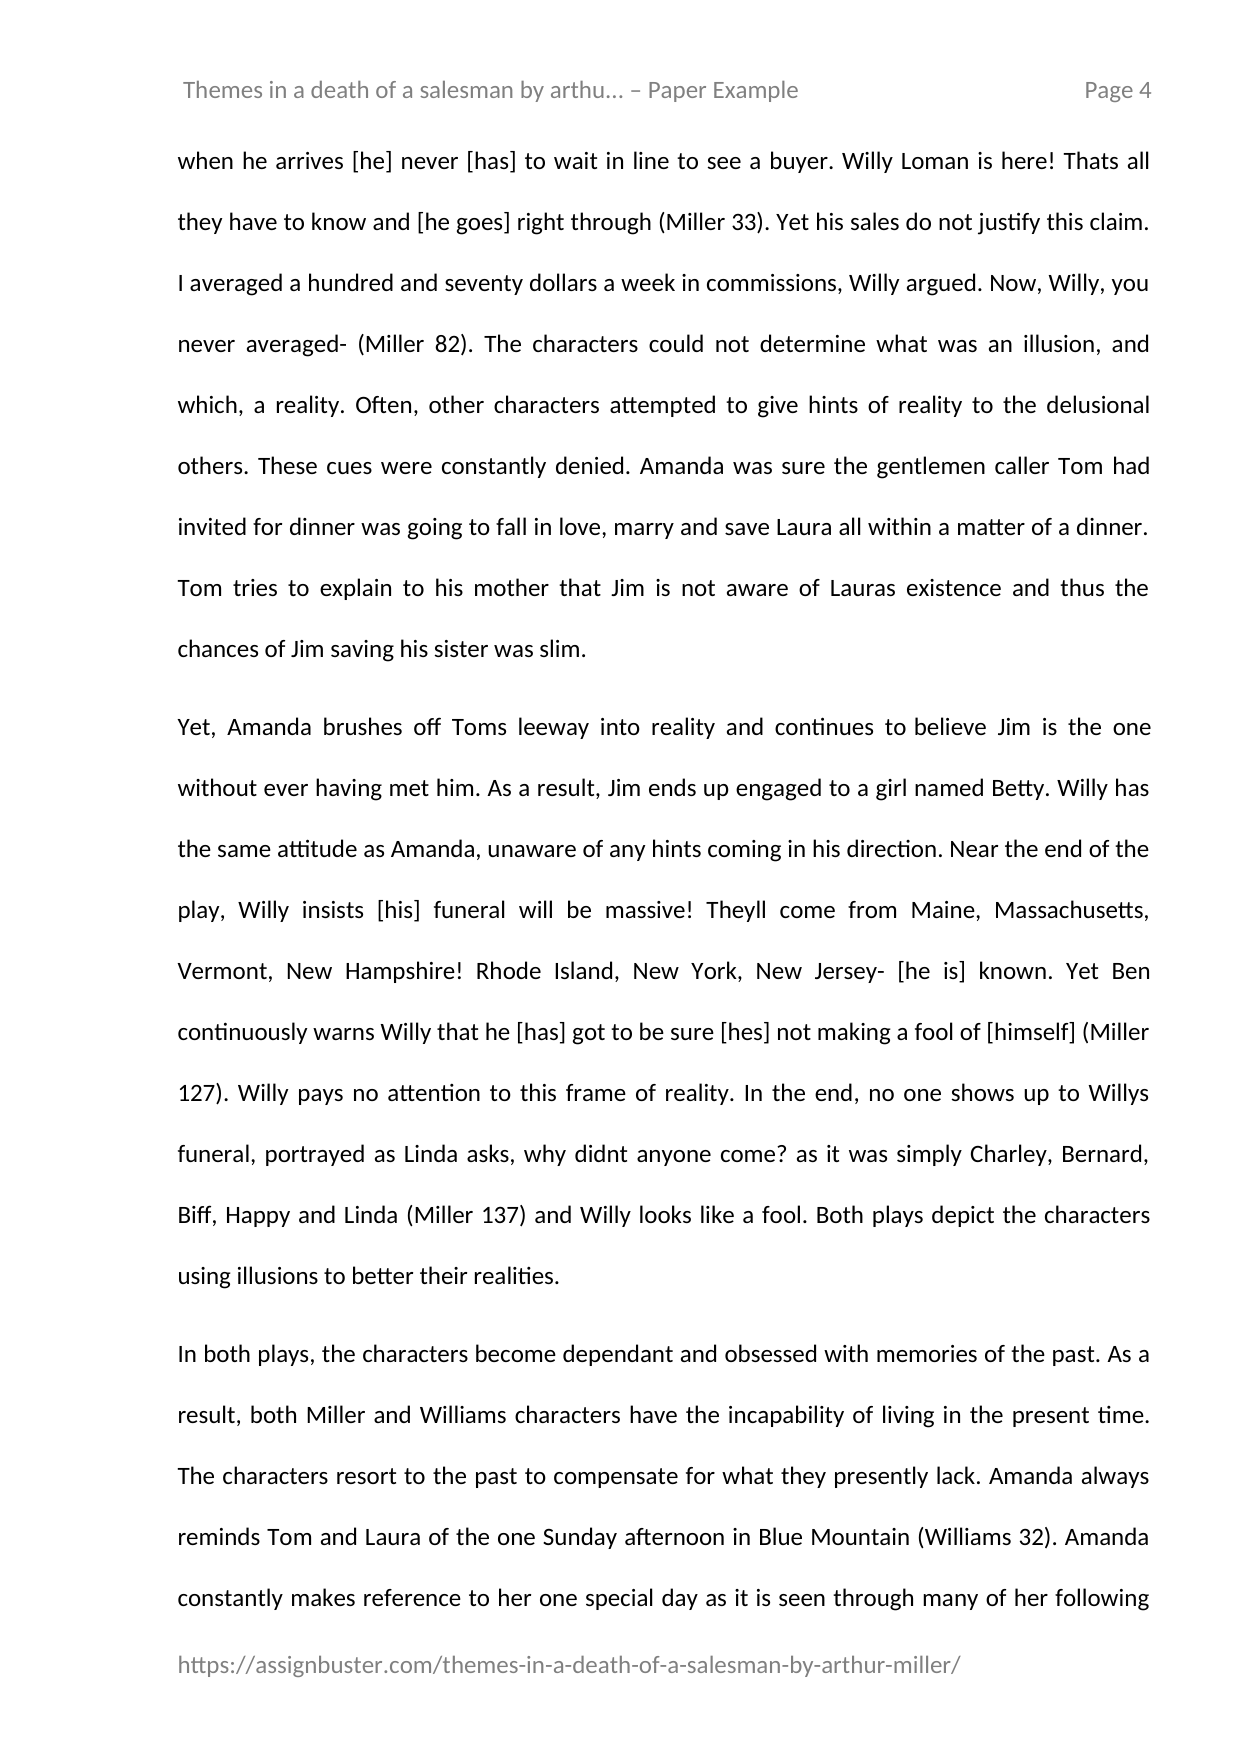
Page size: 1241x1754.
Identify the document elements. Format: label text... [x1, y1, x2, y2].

text Yet, Amanda brushes off Toms leeway into reality and continues to believe Jim is the one without ever having met him. As a result, Jim ends up engaged to a girl named Betty. Willy has the same attitude as Amanda, unaware of any hints coming in his direction. Near the end of the play, Willy insists [his] funeral will be massive! Theyll come from Maine, Massachusetts, Vermont, New Hampshire! Rhode Island, New York, New Jersey- [he is] known. Yet Ben continuously warns Willy that he [has] got to be sure [hes] not making a fool of [himself] (Miller 127). Willy pays no attention to this frame of reality. In the end, no one shows up to Willys funeral, portrayed as Linda asks, why didnt anyone come? as it was simply Charley, Bernard, Biff, Happy and Linda (Miller 137) and Willy looks like a fool. Both plays depict the characters using illusions to better their realities. [177, 711, 1152, 1291]
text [177, 145, 1152, 664]
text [177, 1338, 1152, 1613]
